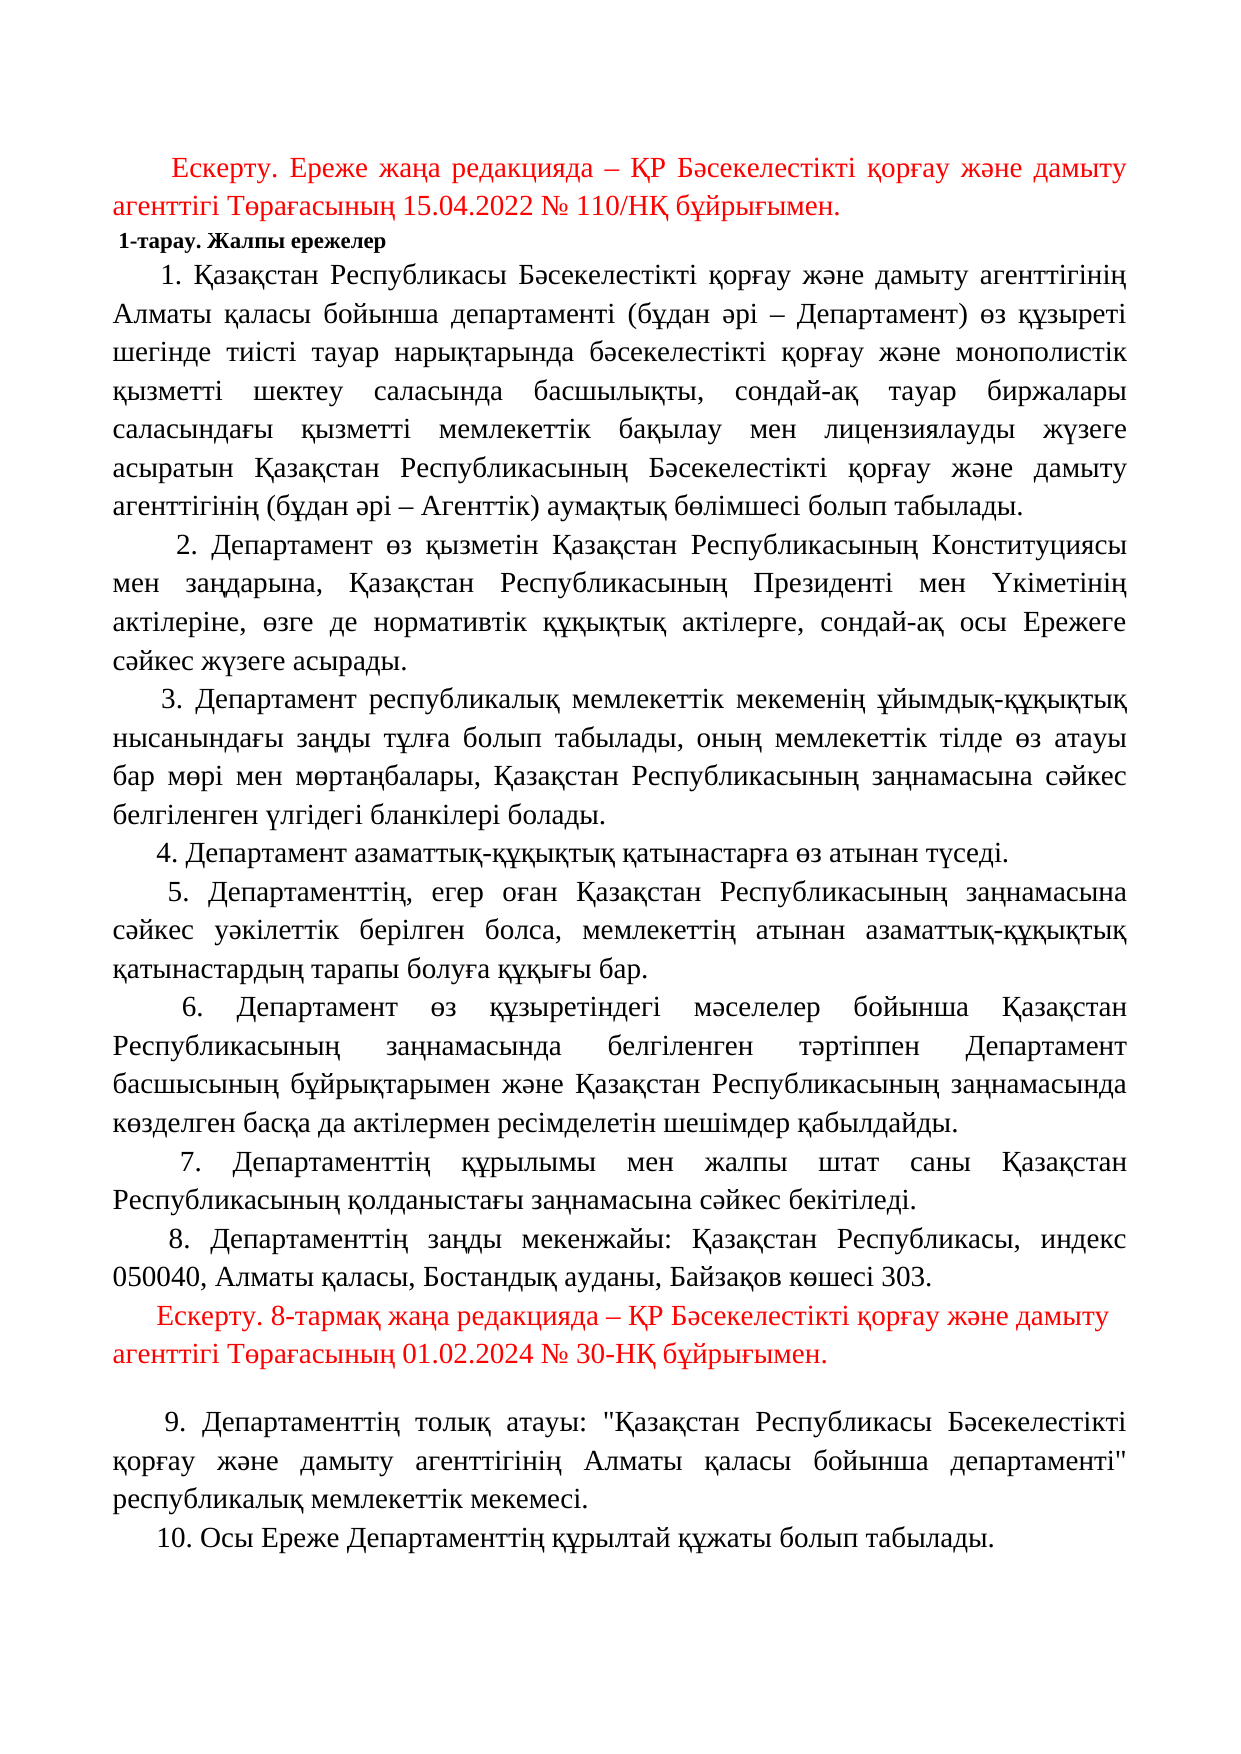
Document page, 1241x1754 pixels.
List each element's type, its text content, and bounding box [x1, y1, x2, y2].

text Ескерту. Ереже жаңа редакцияда – ҚР Бәсекелестікті қорғау және дамыту агенттігі Төрағасының 15.04.2022 № 110/НҚ бұйрығымен. [112, 150, 1128, 222]
text 10. Осы Ереже Департаменттің құрылтай құжаты болып табылады. [112, 1520, 1128, 1553]
text 5. Департаменттің, егер оған Қазақстан Республикасының заңнамасына сәйкес уәкілеттік берілген болса, мемлекеттің атынан азаматтық-құқықтық қатынастардың тарапы болуға құқығы бар. [112, 874, 1128, 984]
text 3. Департамент республикалық мемлекеттік мекеменің ұйымдық-құқықтық нысанындағы заңды тұлға болып табылады, оның мемлекеттік тілде өз атауы бар мөрі мен мөртаңбалары, Қазақстан Республикасының заңнамасына сәйкес белгіленген үлгідегі бланкілері болады. [112, 681, 1128, 830]
text 7. Департаменттің құрылымы мен жалпы штат саны Қазақстан Республикасының қолданыстағы заңнамасына сәйкес бекітіледі. [112, 1144, 1128, 1216]
text 9. Департаменттің толық атауы: "Қазақстан Республикасы Бәсекелестікті қорғау және дамыту агенттігінің Алматы қаласы бойынша департаменті" республикалық мемлекеттік мекемесі. [112, 1404, 1128, 1515]
text 1. Қазақстан Республикасы Бәсекелестікті қорғау және дамыту агенттігінің Алматы қаласы бойынша департаменті (бұдан әрі – Департамент) өз құзыреті шегінде тиiстi тауар нарықтарында бәсекелестiктi қорғау және монополистік қызметтi шектеу саласында басшылықты, сондай-ақ тауар биржалары саласындағы қызметті мемлекеттік бақылау мен лицензиялауды жүзеге асыратын Қазақстан Республикасының Бәсекелестікті қорғау және дамыту агенттігінің (бұдан әрі – Агенттік) аумақтық бөлімшесі болып табылады. [112, 257, 1128, 522]
text 4. Департамент азаматтық-құқықтық қатынастарға өз атынан түседі. [112, 835, 1128, 869]
text 1-тарау. Жалпы ережелер [112, 227, 1128, 253]
text Ескерту. 8-тармақ жаңа редакцияда – ҚР Бәсекелестікті қорғау және дамыту агенттігі Төрағасының 01.02.2024 № 30-НҚ бұйрығымен. [112, 1298, 1128, 1400]
text 6. Департамент өз құзыретіндегі мәселелер бойынша Қазақстан Республикасының заңнамасында белгіленген тәртіппен Департамент басшысының бұйрықтарымен және Қазақстан Республикасының заңнамасында көзделген басқа да актілермен ресімделетін шешімдер қабылдайды. [112, 989, 1128, 1139]
text 2. Департамент өз қызметін Қазақстан Республикасының Конституциясы мен заңдарына, Қазақстан Республикасының Президенті мен Үкіметінің актілеріне, өзге де нормативтік құқықтық актілерге, сондай-ақ осы Ережеге сәйкес жүзеге асырады. [112, 527, 1128, 676]
text 8. Департаменттің заңды мекенжайы: Қазақстан Республикасы, индекс 050040, Алматы қаласы, Бостандық ауданы, Байзақов көшесі 303. [112, 1221, 1128, 1293]
